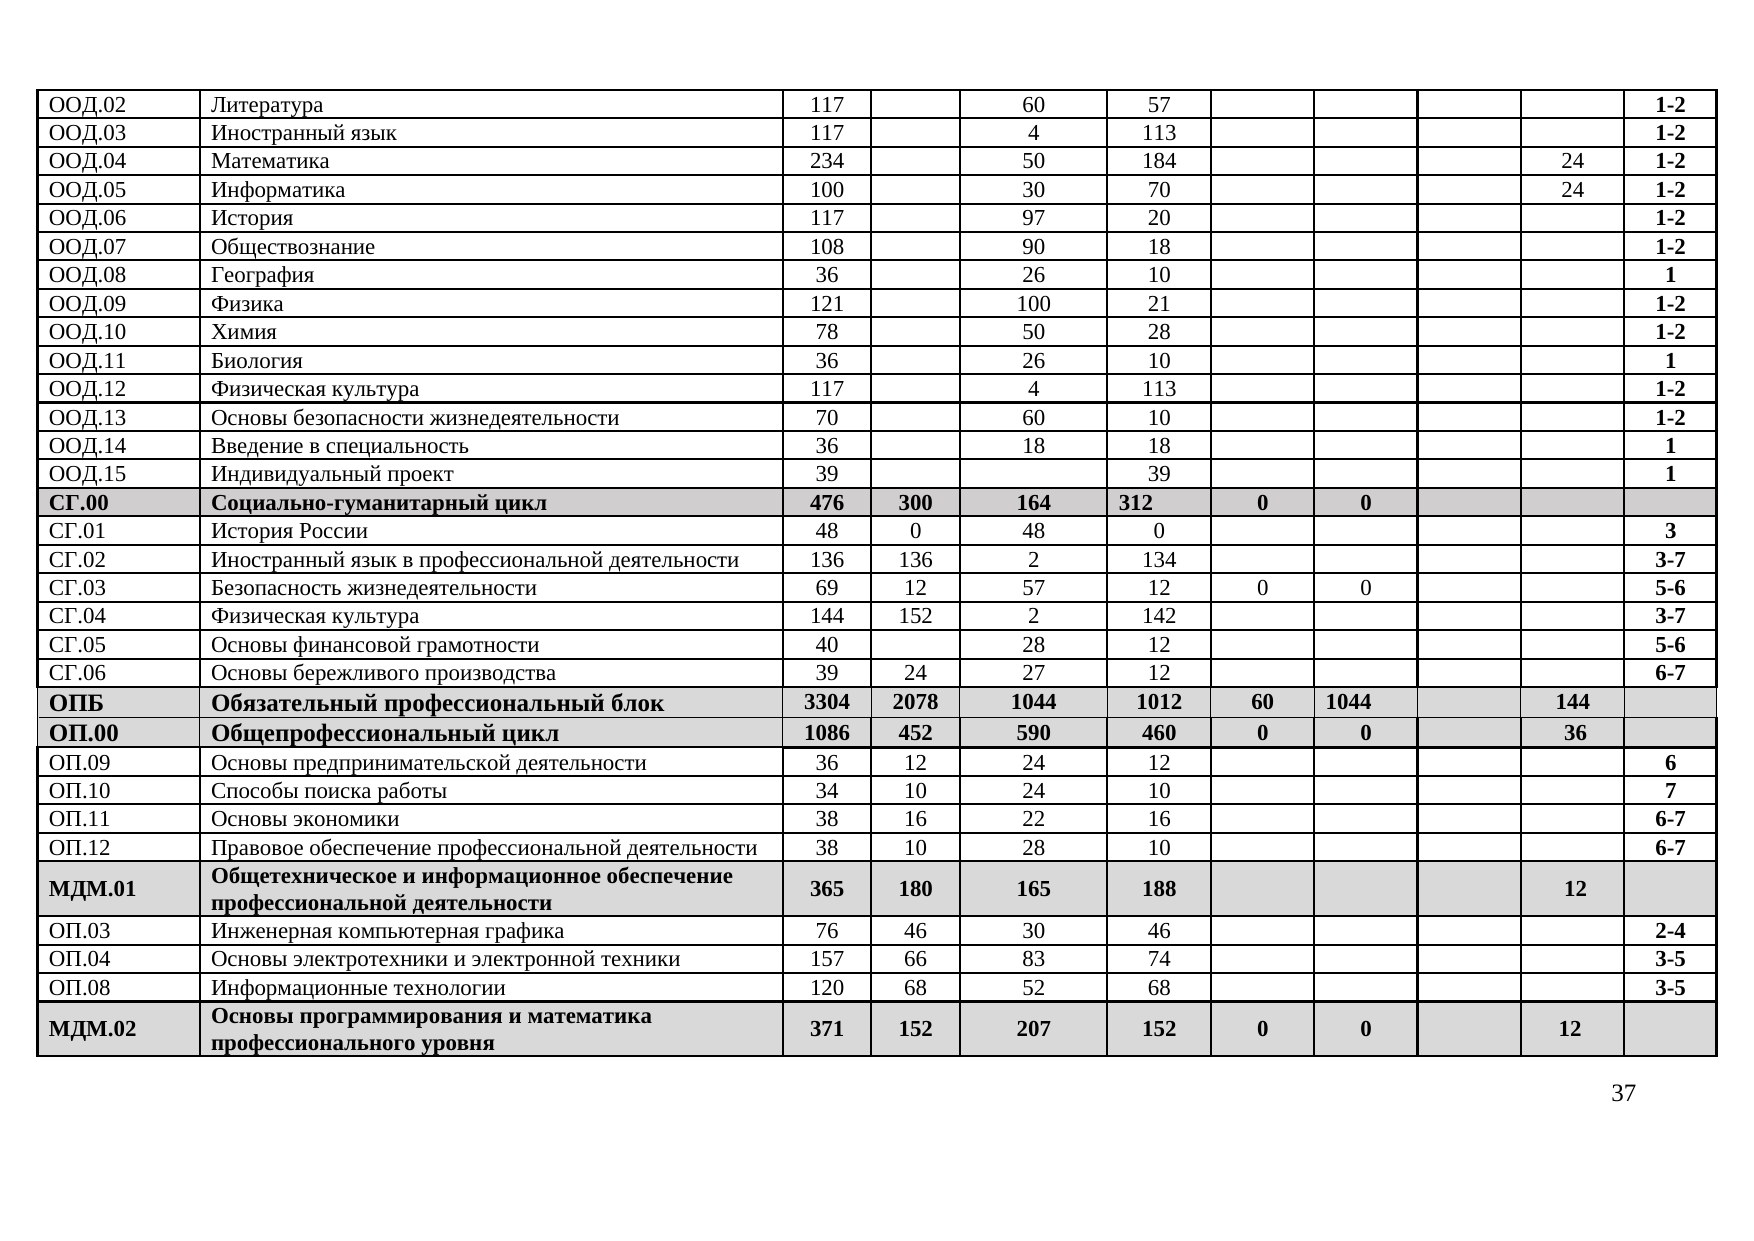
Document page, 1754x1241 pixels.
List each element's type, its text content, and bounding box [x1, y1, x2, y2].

table_cell 10 [872, 777, 959, 803]
table_cell 1-2 [1625, 119, 1715, 146]
table_cell [1315, 946, 1416, 972]
table_cell История [201, 205, 782, 231]
table_cell СГ.00 [39, 489, 199, 515]
table_cell [1419, 660, 1520, 686]
table_cell 48 [961, 517, 1106, 544]
table_cell 113 [1108, 119, 1210, 146]
table_cell 3-5 [1625, 974, 1715, 1000]
table_cell 180 [872, 862, 959, 915]
table_cell 21 [1108, 290, 1210, 316]
table_cell 4 [961, 119, 1106, 146]
table_cell Введение в специальность [201, 432, 782, 458]
table_cell [1315, 460, 1416, 487]
table_cell 46 [872, 917, 959, 943]
table_cell [1315, 777, 1416, 803]
table_cell [1315, 834, 1416, 860]
table_cell [1522, 917, 1623, 943]
table_cell 74 [1108, 946, 1210, 972]
table_cell 52 [961, 974, 1106, 1000]
table_cell 142 [1108, 603, 1210, 629]
table_cell [1212, 631, 1313, 657]
table_cell ОП.11 [39, 805, 199, 832]
table_cell [1212, 318, 1313, 344]
table_cell [1522, 546, 1623, 572]
table_cell 28 [961, 631, 1106, 657]
table_cell [1522, 290, 1623, 316]
table_cell 117 [784, 375, 870, 401]
table_cell [872, 91, 959, 117]
table_cell 1-2 [1625, 233, 1715, 259]
table_cell 10 [1108, 777, 1210, 803]
table_cell 100 [961, 290, 1106, 316]
table_cell [1522, 460, 1623, 487]
table_cell 60 [1211, 688, 1314, 717]
table_cell 452 [872, 718, 959, 746]
table_cell 0 [1212, 718, 1313, 746]
table_cell [1212, 660, 1313, 686]
table_cell СГ.03 [39, 574, 199, 601]
table_cell [1315, 603, 1416, 629]
table_cell [872, 631, 959, 657]
table_cell [1522, 834, 1623, 860]
table_cell ООД.08 [39, 261, 199, 288]
table_cell [1212, 517, 1313, 544]
table_cell 117 [784, 91, 870, 117]
table_cell [1315, 347, 1416, 373]
table_cell 2 [961, 603, 1106, 629]
table_cell [1625, 718, 1715, 746]
table_cell [1522, 233, 1623, 259]
table_cell 136 [784, 546, 870, 572]
table_cell 152 [1108, 1003, 1210, 1055]
table_cell [1419, 1003, 1520, 1055]
table_cell [1315, 432, 1416, 458]
table_cell 38 [784, 834, 870, 860]
table_cell 36 [784, 261, 870, 288]
table_cell 0 [1315, 489, 1416, 515]
table_cell [1212, 946, 1313, 972]
table_cell 365 [784, 862, 870, 915]
table_cell 184 [1108, 148, 1210, 174]
table_cell [1522, 517, 1623, 544]
table_cell 1044 [960, 688, 1107, 717]
table_cell 1-2 [1625, 176, 1715, 202]
table_cell [1522, 347, 1623, 373]
table_cell Иностранный язык в профессиональной деятельности [201, 546, 782, 572]
table_cell [1419, 805, 1520, 832]
table_cell ООД.10 [39, 318, 199, 344]
table_cell [1212, 432, 1313, 458]
table_cell 120 [784, 974, 870, 1000]
table_cell 39 [784, 460, 870, 487]
table_cell 30 [961, 176, 1106, 202]
table_cell [1212, 546, 1313, 572]
table_cell 4 [961, 375, 1106, 401]
table_cell ОП.00 [38, 717, 199, 746]
table_cell [1315, 404, 1416, 430]
table_cell 18 [1108, 432, 1210, 458]
table_cell [1212, 862, 1313, 915]
table_cell 24 [1522, 176, 1623, 202]
table_cell 12 [872, 574, 959, 601]
table_cell [1212, 290, 1313, 316]
table_cell 476 [784, 489, 870, 515]
table_cell [1315, 318, 1416, 344]
table_cell 5-6 [1625, 574, 1715, 601]
table_cell 1 [1625, 347, 1715, 373]
table_cell Химия [201, 318, 782, 344]
table_cell Основы финансовой грамотности [201, 631, 782, 657]
table_cell Индивидуальный проект [201, 460, 782, 487]
table_cell 1 [1625, 261, 1715, 288]
table_cell [1212, 917, 1313, 943]
table_cell 10 [1108, 261, 1210, 288]
table_cell [1315, 233, 1416, 259]
table_cell 0 [1212, 489, 1313, 515]
table_cell [1419, 404, 1520, 430]
table_cell [1212, 805, 1313, 832]
table_cell [1522, 261, 1623, 288]
table_cell 1-2 [1625, 205, 1715, 231]
table_cell Обязательный профессиональный блок [200, 688, 782, 717]
table_cell [1419, 375, 1520, 401]
table_cell 0 [1315, 574, 1416, 601]
table_cell 10 [1108, 404, 1210, 430]
table_cell 121 [784, 290, 870, 316]
table_cell 12 [1108, 574, 1210, 601]
table_cell 10 [1108, 834, 1210, 860]
table_cell ООД.14 [39, 432, 199, 458]
table_cell [1522, 574, 1623, 601]
table_cell Информатика [201, 176, 782, 202]
table_cell [1419, 460, 1520, 487]
table_cell [1625, 688, 1716, 717]
table_cell ОПБ [38, 688, 199, 717]
table_cell 10 [872, 834, 959, 860]
table_cell Основы электротехники и электронной техники [201, 946, 782, 972]
table_cell 24 [1522, 148, 1623, 174]
table_cell 12 [872, 749, 959, 775]
table_cell ООД.11 [39, 347, 199, 373]
table_cell [1315, 660, 1416, 686]
table_cell СГ.04 [39, 603, 199, 629]
table_cell 371 [784, 1003, 870, 1055]
table_cell [1212, 834, 1313, 860]
table_cell 36 [784, 432, 870, 458]
table_cell ОП.12 [39, 834, 199, 860]
table_cell [1315, 917, 1416, 943]
table_cell 46 [1108, 917, 1210, 943]
table_cell [1522, 375, 1623, 401]
table_cell [1522, 749, 1623, 775]
table_cell [1522, 660, 1623, 686]
table_cell 6-7 [1625, 805, 1715, 832]
table_cell [1419, 517, 1520, 544]
table_cell [1212, 777, 1313, 803]
table_cell [1522, 91, 1623, 117]
table_cell 26 [961, 261, 1106, 288]
table_cell [872, 404, 959, 430]
table_cell [1522, 432, 1623, 458]
table_cell [1522, 974, 1623, 1000]
table_cell [872, 347, 959, 373]
table_cell 2078 [872, 688, 959, 717]
table_cell [872, 460, 959, 487]
table_cell [1419, 148, 1520, 174]
table_cell 12 [1108, 631, 1210, 657]
table_cell [1419, 917, 1520, 943]
table_cell 1-2 [1625, 375, 1715, 401]
table_cell 50 [961, 318, 1106, 344]
table_cell Основы предпринимательской деятельности [201, 748, 782, 775]
table_cell 39 [784, 660, 870, 686]
table_cell [1419, 233, 1520, 259]
table_cell Инженерная компьютерная графика [201, 917, 782, 943]
table_cell 36 [784, 347, 870, 373]
table_cell ООД.13 [39, 404, 199, 430]
table_cell 144 [1521, 688, 1624, 717]
table_cell 97 [961, 205, 1106, 231]
table_cell Основы бережливого производства [201, 660, 782, 686]
table_cell 24 [961, 749, 1106, 775]
table_cell [872, 119, 959, 146]
table_cell [1522, 489, 1623, 515]
table_cell [1212, 749, 1313, 775]
table_cell 12 [1522, 1003, 1623, 1055]
table_cell Основы программирования и математика профессионального уровня [201, 1003, 782, 1055]
table_cell 108 [784, 233, 870, 259]
table_cell [1419, 946, 1520, 972]
table_cell 234 [784, 148, 870, 174]
table_cell ООД.15 [39, 460, 199, 487]
table_cell ООД.07 [39, 233, 199, 259]
table_cell Иностранный язык [201, 119, 782, 146]
table_cell [1419, 119, 1520, 146]
table_cell 36 [784, 749, 870, 775]
table_cell [1419, 834, 1520, 860]
table_cell 28 [961, 834, 1106, 860]
table_cell Физика [201, 290, 782, 316]
table_cell 70 [1108, 176, 1210, 202]
table_cell 18 [961, 432, 1106, 458]
table_cell Способы поиска работы [201, 777, 782, 803]
table_cell [1419, 777, 1520, 803]
table_cell ООД.02 [39, 91, 199, 117]
table_cell ООД.06 [39, 205, 199, 231]
table_cell [1625, 489, 1715, 515]
table_cell 144 [784, 603, 870, 629]
table_cell Физическая культура [201, 375, 782, 401]
table_cell СГ.01 [39, 517, 199, 544]
table_cell [1212, 460, 1313, 487]
table_cell 16 [1108, 805, 1210, 832]
table_cell [872, 233, 959, 259]
table_cell [872, 290, 959, 316]
table_cell ОП.10 [39, 777, 199, 803]
table_cell [1315, 119, 1416, 146]
table_cell [1212, 176, 1313, 202]
table_cell [1625, 1003, 1715, 1055]
table_cell 157 [784, 946, 870, 972]
table_cell [1419, 290, 1520, 316]
table_cell [1212, 347, 1313, 373]
table_cell [1212, 233, 1313, 259]
table_cell 1-2 [1625, 290, 1715, 316]
table_cell [1522, 631, 1623, 657]
table_cell 24 [872, 660, 959, 686]
table_cell [872, 318, 959, 344]
table_cell [1419, 574, 1520, 601]
table_cell 312 [1108, 489, 1210, 515]
table_cell ООД.05 [39, 176, 199, 202]
table_cell 16 [872, 805, 959, 832]
table_cell Биология [201, 347, 782, 373]
table_cell 83 [961, 946, 1106, 972]
table_cell 6-7 [1625, 660, 1715, 686]
table_cell [1522, 119, 1623, 146]
table_cell 26 [961, 347, 1106, 373]
table_cell 188 [1108, 862, 1210, 915]
table_cell 24 [961, 777, 1106, 803]
table_cell [1419, 631, 1520, 657]
table_cell [1419, 489, 1520, 515]
table_cell [1315, 631, 1416, 657]
table_cell 165 [961, 862, 1106, 915]
table_cell СГ.05 [39, 631, 199, 657]
table_cell 28 [1108, 318, 1210, 344]
table_cell 68 [1108, 974, 1210, 1000]
table_cell 6-7 [1625, 834, 1715, 860]
table_cell 12 [1108, 749, 1210, 775]
table_cell 3-7 [1625, 546, 1715, 572]
table_cell [1419, 546, 1520, 572]
table_cell 3-7 [1625, 603, 1715, 629]
table_cell ОП.08 [39, 974, 199, 1000]
table_cell [1315, 261, 1416, 288]
table_cell [872, 148, 959, 174]
table_cell 2-4 [1625, 917, 1715, 943]
table_cell Безопасность жизнедеятельности [201, 574, 782, 601]
table_cell 1-2 [1625, 404, 1715, 430]
table_cell 207 [961, 1003, 1106, 1055]
table_cell [1212, 375, 1313, 401]
table_cell [1212, 404, 1313, 430]
table_cell [1419, 91, 1520, 117]
table_cell МДМ.01 [39, 862, 199, 915]
table_cell ООД.03 [39, 119, 199, 146]
table_cell [1212, 148, 1313, 174]
table_cell ОП.03 [39, 917, 199, 943]
table_cell 50 [961, 148, 1106, 174]
table_cell 117 [784, 119, 870, 146]
table_cell [1625, 862, 1715, 915]
table_cell 0 [1315, 1003, 1416, 1055]
table_cell 1012 [1108, 688, 1210, 717]
table_cell 69 [784, 574, 870, 601]
table_cell 34 [784, 777, 870, 803]
table_cell 0 [1212, 1003, 1313, 1055]
table_cell [1419, 749, 1520, 775]
table_cell [1315, 517, 1416, 544]
table_cell [1212, 261, 1313, 288]
table_cell [872, 205, 959, 231]
table_cell 590 [961, 718, 1106, 746]
table_cell [1419, 205, 1520, 231]
table_cell 7 [1625, 777, 1715, 803]
table_cell ООД.12 [39, 375, 199, 401]
table_cell [1522, 777, 1623, 803]
table_cell 36 [1522, 718, 1623, 746]
table_cell 0 [1315, 718, 1416, 746]
table_cell 113 [1108, 375, 1210, 401]
table_cell [872, 375, 959, 401]
table_cell Информационные технологии [201, 974, 782, 1000]
table_cell [1419, 432, 1520, 458]
table_cell ООД.09 [39, 290, 199, 316]
table_cell 1086 [783, 718, 870, 746]
table_cell 18 [1108, 233, 1210, 259]
table_cell 6 [1625, 749, 1715, 775]
table_cell 136 [872, 546, 959, 572]
table_cell 3-5 [1625, 946, 1715, 972]
table_cell 1 [1625, 432, 1715, 458]
table_cell [1522, 946, 1623, 972]
table_cell 78 [784, 318, 870, 344]
table_cell История России [201, 517, 782, 544]
table_cell [1212, 205, 1313, 231]
table_cell ОП.04 [39, 946, 199, 972]
table_cell Социально-гуманитарный цикл [201, 489, 782, 515]
table_cell [1522, 205, 1623, 231]
table_cell [1315, 176, 1416, 202]
table_cell 70 [784, 404, 870, 430]
table_cell 76 [784, 917, 870, 943]
table_cell [1315, 862, 1416, 915]
table_cell 27 [961, 660, 1106, 686]
table_cell 10 [1108, 347, 1210, 373]
table_cell 1-2 [1625, 148, 1715, 174]
table_cell Физическая культура [201, 603, 782, 629]
table_cell [872, 176, 959, 202]
table_cell 66 [872, 946, 959, 972]
table_cell 90 [961, 233, 1106, 259]
table_cell МДМ.02 [39, 1003, 199, 1055]
table_cell 40 [784, 631, 870, 657]
table_cell 12 [1522, 862, 1623, 915]
table_cell [1419, 176, 1520, 202]
table_cell Общепрофессиональный цикл [200, 718, 782, 746]
table_cell Литература [201, 91, 782, 117]
table_cell 60 [961, 91, 1106, 117]
table_cell 60 [961, 404, 1106, 430]
table_cell [1315, 805, 1416, 832]
table_cell [872, 432, 959, 458]
table_cell 1044 [1315, 688, 1417, 717]
table_cell Математика [201, 148, 782, 174]
table_cell [1419, 974, 1520, 1000]
table_cell [1522, 603, 1623, 629]
table_cell [1315, 546, 1416, 572]
table_cell [1212, 974, 1313, 1000]
table_cell 2 [961, 546, 1106, 572]
table_cell 5-6 [1625, 631, 1715, 657]
table_cell 57 [961, 574, 1106, 601]
table_cell 164 [961, 489, 1106, 515]
table_cell [1315, 290, 1416, 316]
table_cell [1419, 862, 1520, 915]
table_cell 39 [1108, 460, 1210, 487]
table_cell [1419, 261, 1520, 288]
table_cell 1 [1625, 460, 1715, 487]
table_cell География [201, 261, 782, 288]
table_cell [1522, 404, 1623, 430]
table_cell 48 [784, 517, 870, 544]
table_cell СГ.06 [39, 660, 199, 686]
table_cell [872, 261, 959, 288]
table_cell Основы экономики [201, 805, 782, 832]
table_cell [1212, 603, 1313, 629]
table_cell Основы безопасности жизнедеятельности [201, 404, 782, 430]
table_cell 1-2 [1625, 91, 1715, 117]
table_cell Общетехническое и информационное обеспечение профессиональной деятельности [201, 862, 782, 915]
table_cell 38 [784, 805, 870, 832]
table_cell [1522, 318, 1623, 344]
table_cell 152 [872, 1003, 959, 1055]
table_cell [1315, 91, 1416, 117]
table_cell [1212, 119, 1313, 146]
table_cell [1315, 974, 1416, 1000]
table_cell 0 [1108, 517, 1210, 544]
table_cell СГ.02 [39, 546, 199, 572]
table_cell 3304 [783, 688, 871, 717]
table_cell [961, 460, 1106, 487]
table_cell Обществознание [201, 233, 782, 259]
table_cell 12 [1108, 660, 1210, 686]
table_cell 460 [1108, 718, 1210, 746]
table_cell 0 [1212, 574, 1313, 601]
table_cell [1315, 749, 1416, 775]
table_cell 22 [961, 805, 1106, 832]
table_cell 100 [784, 176, 870, 202]
table_cell 57 [1108, 91, 1210, 117]
table_cell Правовое обеспечение профессиональной деятельности [201, 834, 782, 860]
table_cell 0 [872, 517, 959, 544]
table_cell [1419, 603, 1520, 629]
table_cell 1-2 [1625, 318, 1715, 344]
table_cell [1522, 805, 1623, 832]
table_cell [1418, 688, 1520, 717]
table_cell 3 [1625, 517, 1715, 544]
table_cell 68 [872, 974, 959, 1000]
table_cell [1315, 148, 1416, 174]
table_cell [1419, 318, 1520, 344]
table_cell 30 [961, 917, 1106, 943]
table_cell ОП.09 [39, 748, 199, 775]
table_cell 20 [1108, 205, 1210, 231]
table_cell 152 [872, 603, 959, 629]
table_cell [1315, 205, 1416, 231]
table_cell [1419, 718, 1520, 746]
table_cell ООД.04 [39, 148, 199, 174]
table_cell [1212, 91, 1313, 117]
table_cell [1419, 347, 1520, 373]
table_cell 117 [784, 205, 870, 231]
table_cell [1315, 375, 1416, 401]
table_cell 134 [1108, 546, 1210, 572]
table_cell 300 [872, 489, 959, 515]
